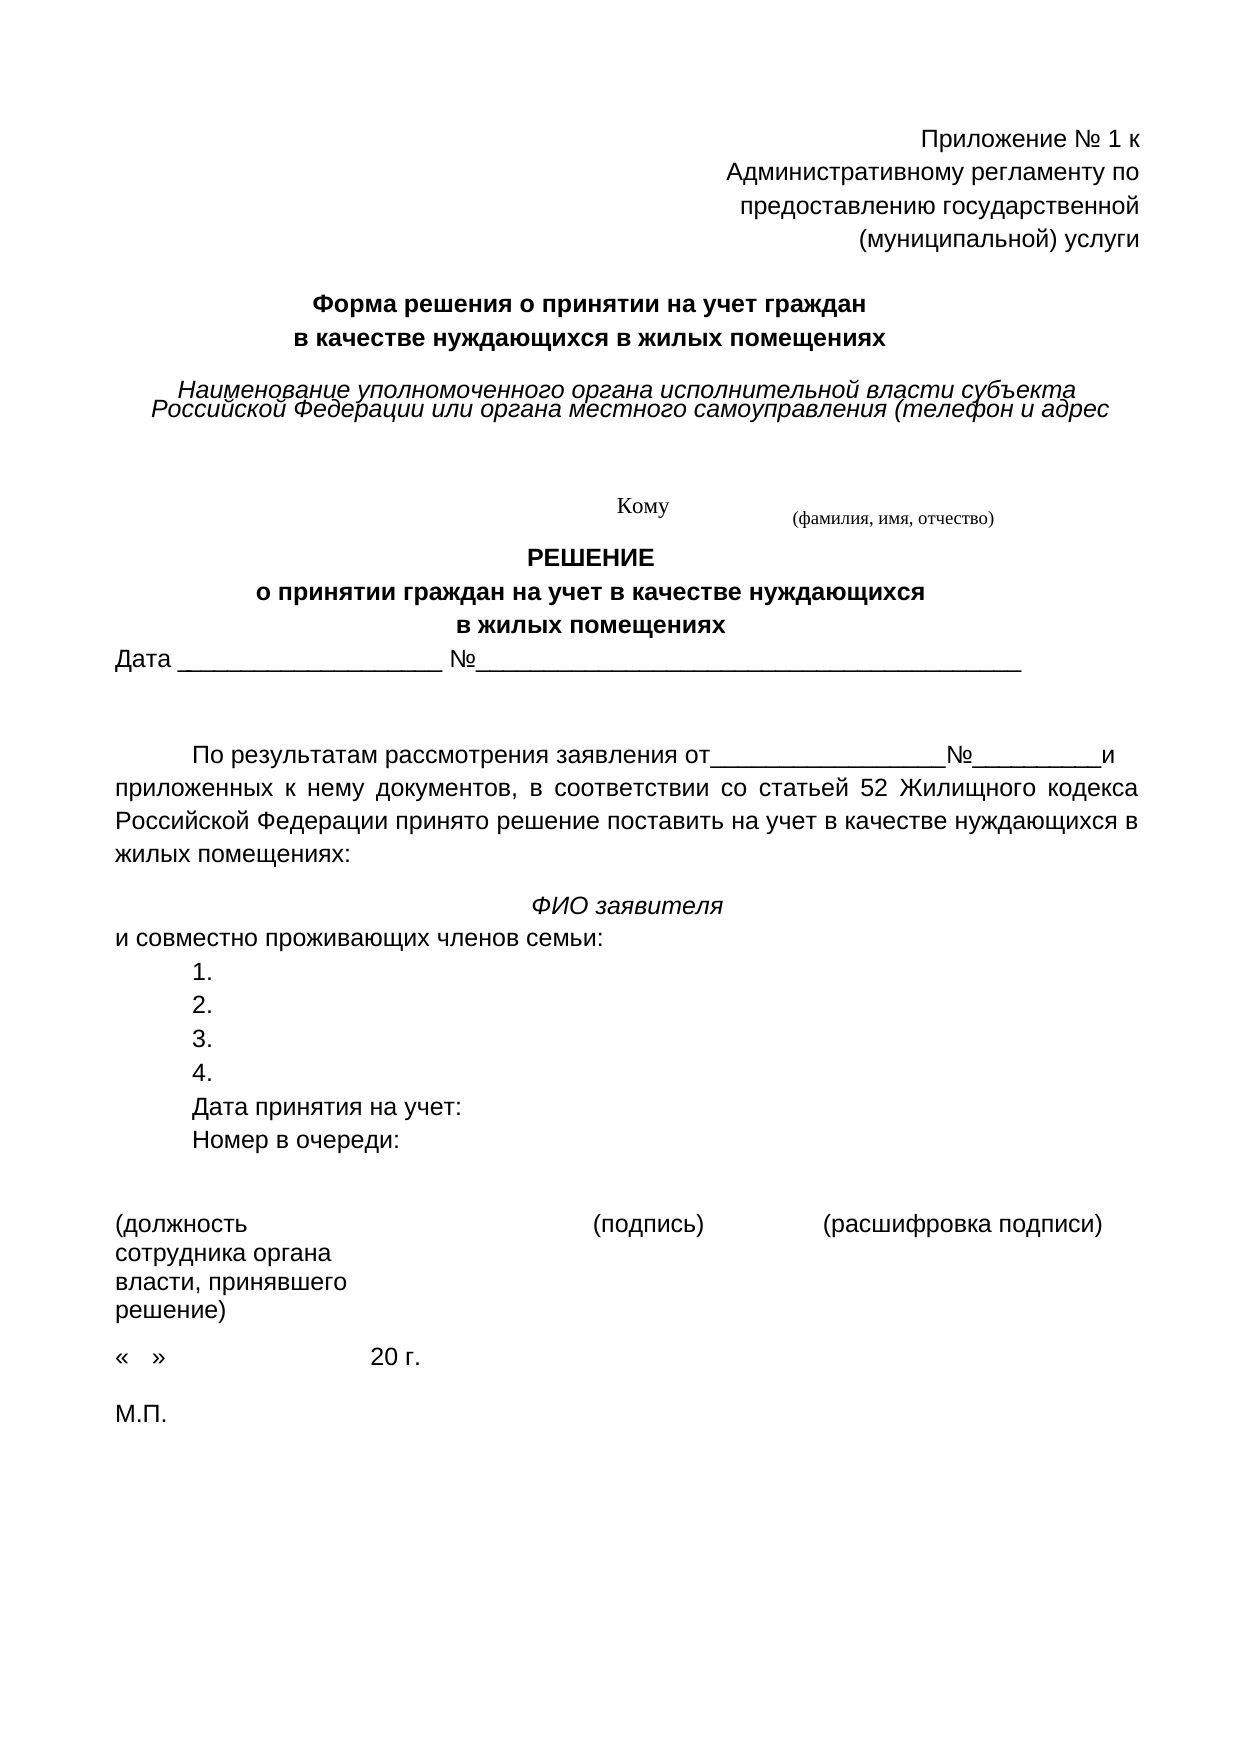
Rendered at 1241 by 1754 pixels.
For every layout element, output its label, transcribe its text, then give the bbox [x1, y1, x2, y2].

text « » 20 г. [115, 1347, 1140, 1370]
text Дата № [115, 640, 1140, 674]
text 3. [192, 1021, 1140, 1054]
text Дата принятия на учет: Номер в очереди: [192, 1088, 477, 1156]
text 4. [192, 1054, 1140, 1088]
text Российской Федерации или органа местного самоуправления (телефон и адрес [115, 402, 899, 421]
text Приложение № 1 к Административному регламенту по предоставлению государственной (муниципальной) услуги [677, 121, 1140, 255]
text и совместно проживающих членов семьи: [115, 920, 1140, 954]
text (должность (подпись) (расшифровка подписи) [115, 1210, 1140, 1239]
text РЕШЕНИЕ [115, 421, 1067, 573]
text 2. [192, 987, 1140, 1021]
text о принятии граждан на учет в качестве нуждающихся в жилых помещениях [115, 573, 1067, 640]
text сотрудника органа власти, принявшего решение) [115, 1239, 402, 1324]
text Наименование уполномоченного органа исполнительной власти субъекта [115, 383, 1140, 402]
text По результатам рассмотрения заявления от № и [192, 737, 1140, 770]
text М.П. [115, 1399, 1140, 1429]
text ФИО заявителя [115, 899, 1140, 918]
text 1. [192, 954, 1140, 987]
text Форма решения о принятии на учет граждан в качестве нуждающихся в жилых помещениях [115, 286, 1065, 353]
text приложенных к нему документов, в соответствии со статьей 52 Жилищного кодекса Российской Федерации принято решение поставить на учет в качестве нуждающихся в жилых помещениях: [115, 770, 1140, 869]
